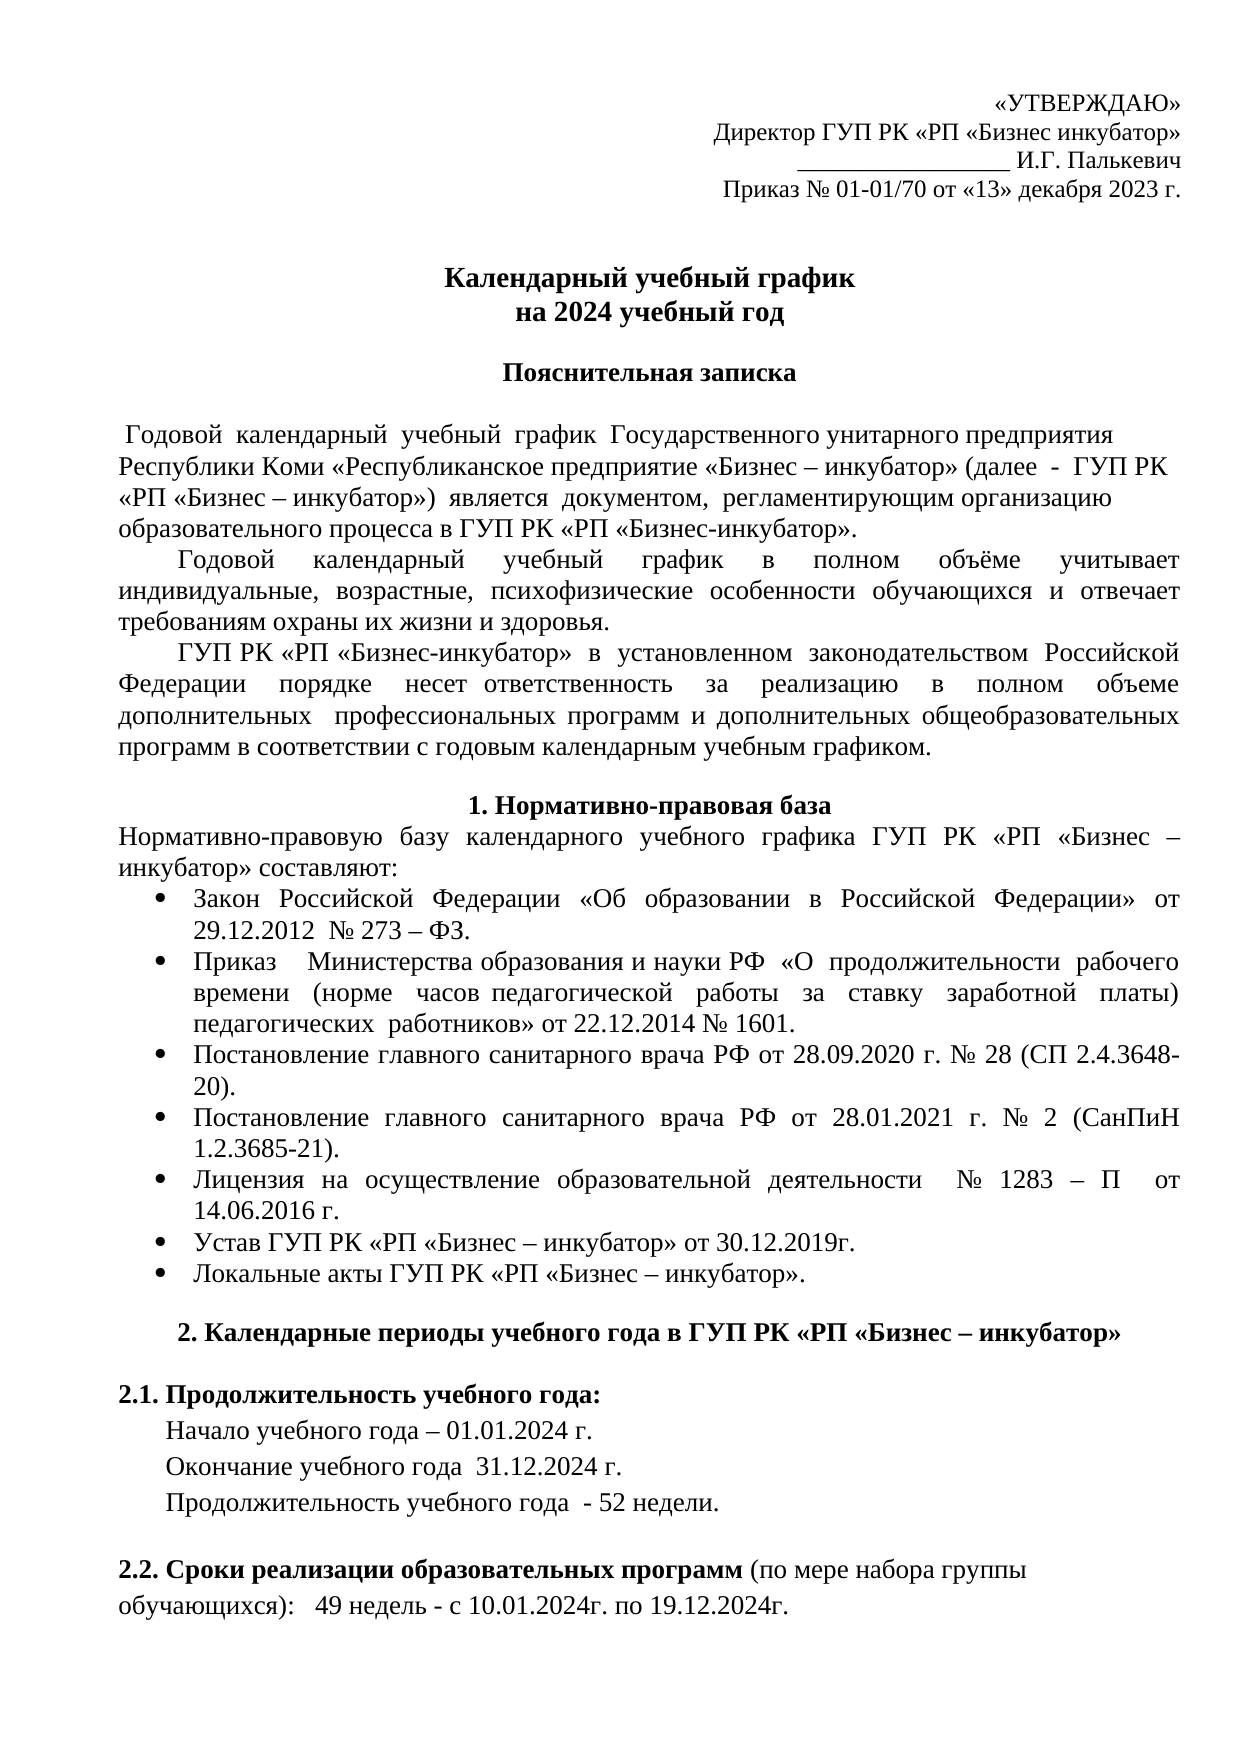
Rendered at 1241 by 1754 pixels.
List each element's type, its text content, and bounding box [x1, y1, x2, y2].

text Начало учебного года – 01.01.2024 г. [118, 1414, 1181, 1445]
text 2.2. Сроки реализации образовательных программ (по мере набора группы обучающихся): 49 недель - с 10.01.2024г. по 19.12.2024г. [118, 1553, 1181, 1620]
text 2.1. Продолжительность учебного года: [118, 1378, 1181, 1409]
list Локальные акты ГУП РК «РП «Бизнес – инкубатор». [156, 1257, 1181, 1288]
list Закон Российской Федерации «Об образовании в Российской Федерации» от 29.12.2012 № 273 – ФЗ. [156, 882, 1181, 945]
text Пояснительная записка [118, 356, 1181, 387]
text ГУП РК «РП «Бизнес-инкубатор» в установленном законодательством Российской Федерации порядке несет ответственность за реализацию в полном объеме дополнительных профессиональных программ и дополнительных общеобразовательных программ в соответствии с годовым календарным учебным графиком. [118, 636, 1181, 761]
text Окончание учебного года 31.12.2024 г. [118, 1450, 1181, 1481]
list Постановление главного санитарного врача РФ от 28.01.2021 г. № 2 (СанПиН 1.2.3685-21). [156, 1101, 1181, 1163]
text Календарный учебный график [118, 260, 1181, 294]
text _________________ И.Г. Палькевич [118, 145, 1181, 174]
list Лицензия на осуществление образовательной деятельности № 1283 – П от 14.06.2016 г. [156, 1163, 1181, 1226]
text Продолжительность учебного года - 52 недели. [118, 1486, 1181, 1517]
text Приказ № 01-01/70 от «13» декабря 2023 г. [118, 174, 1181, 203]
text 1. Нормативно-правовая база [118, 789, 1181, 820]
list Устав ГУП РК «РП «Бизнес – инкубатор» от 30.12.2019г. [156, 1226, 1181, 1257]
text Годовой календарный учебный график Государственного унитарного предприятия Республики Коми «Республиканское предприятие «Бизнес – инкубатор» (далее - ГУП РК «РП «Бизнес – инкубатор») является документом, регламентирующим организацию образовательного процесса в ГУП РК «РП «Бизнес-инкубатор». [118, 418, 1181, 543]
list Постановление главного санитарного врача РФ от 28.09.2020 г. № 28 (СП 2.4.3648-20). [156, 1038, 1181, 1101]
text «УТВЕРЖДАЮ» [118, 88, 1181, 117]
text Нормативно-правовую базу календарного учебного графика ГУП РК «РП «Бизнес – инкубатор» составляют: [118, 820, 1181, 882]
text 2. Календарные периоды учебного года в ГУП РК «РП «Бизнес – инкубатор» [118, 1316, 1181, 1347]
text Годовой календарный учебный график в полном объёме учитывает индивидуальные, возрастные, психофизические особенности обучающихся и отвечает требованиям охраны их жизни и здоровья. [118, 543, 1181, 636]
text Директор ГУП РК «РП «Бизнес инкубатор» [118, 117, 1181, 145]
list Приказ Министерства образования и науки РФ «О продолжительности рабочего времени (норме часов педагогической работы за ставку заработной платы) педагогических работников» от 22.12.2014 № 1601. [156, 945, 1181, 1038]
text на 2024 учебный год [118, 294, 1181, 327]
